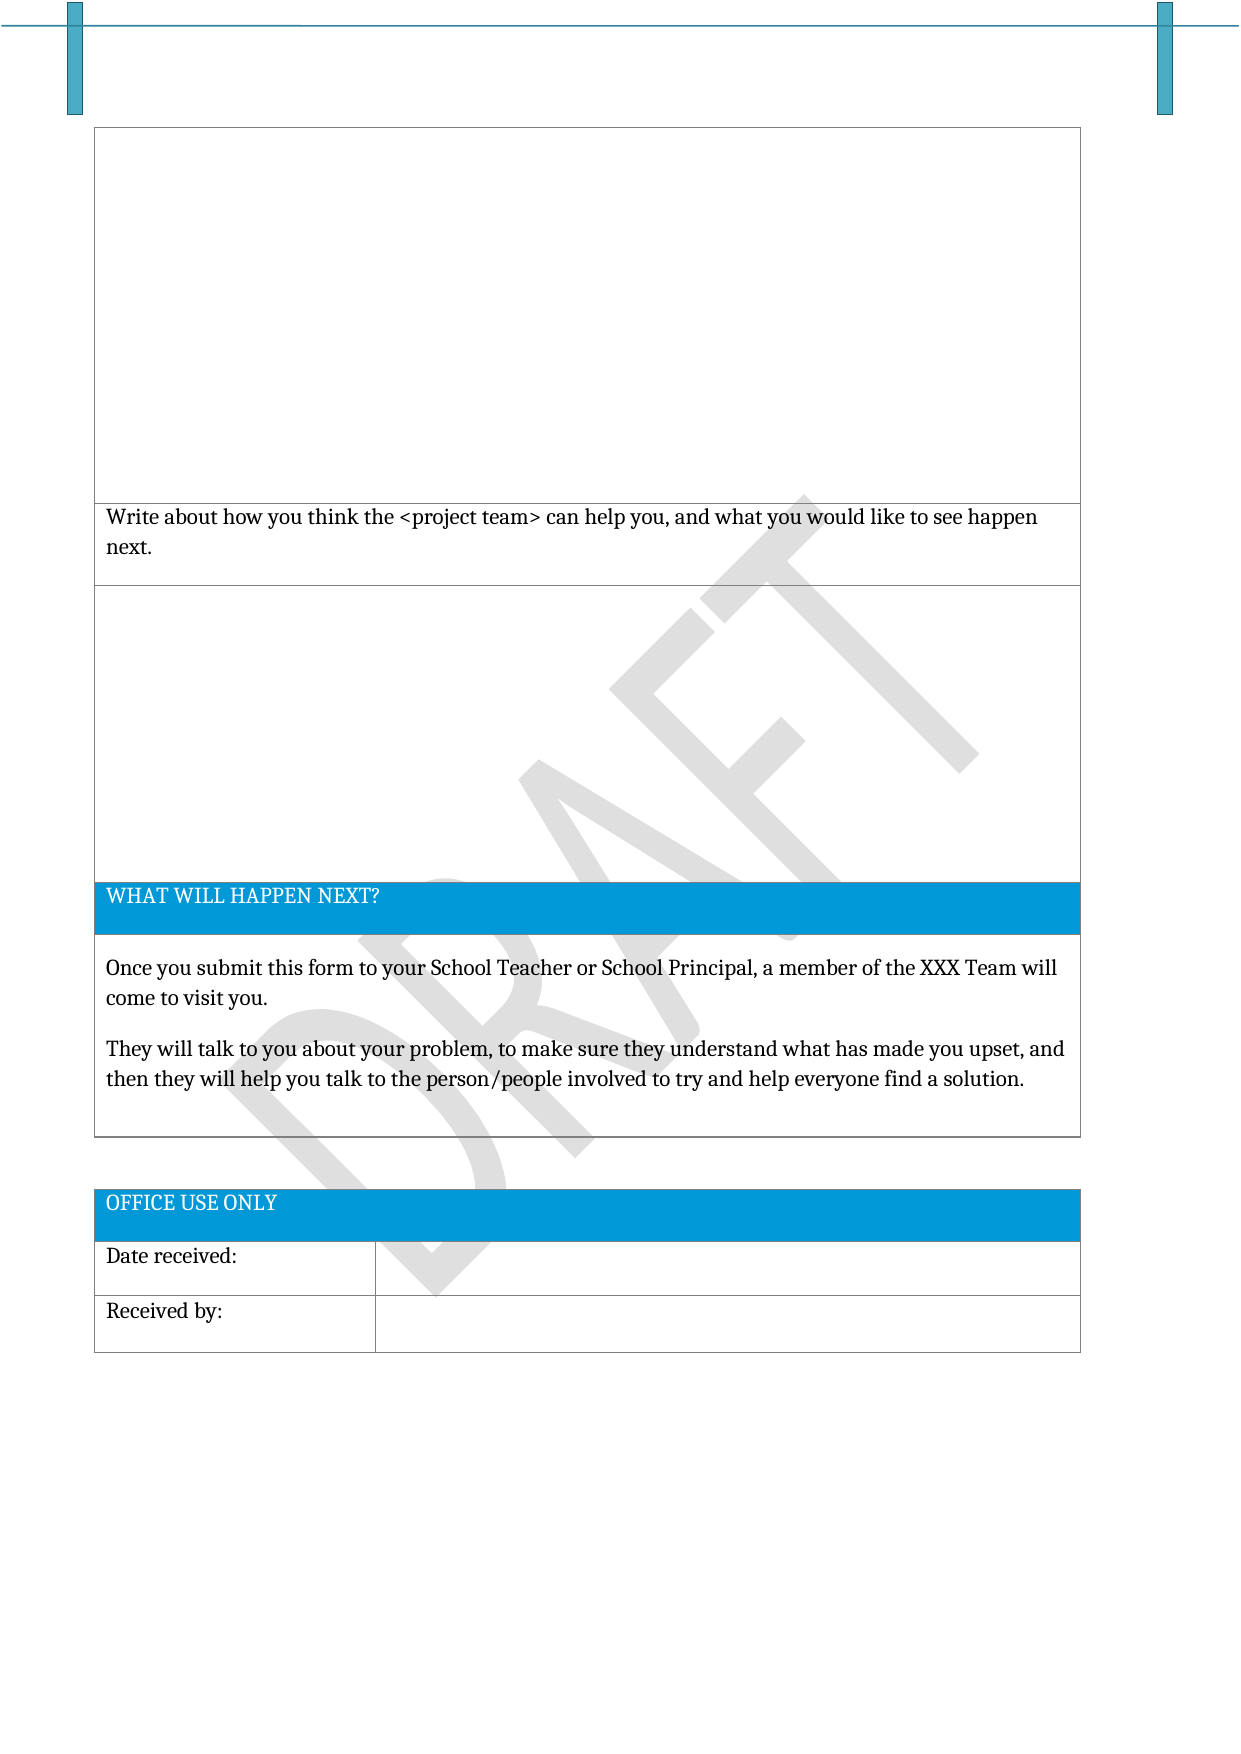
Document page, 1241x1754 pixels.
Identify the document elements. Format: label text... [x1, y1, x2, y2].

table_cell Received by: [95, 1296, 375, 1352]
table_cell WHAT WILL HAPPEN NEXT? [95, 883, 1080, 934]
table_cell [376, 1296, 1080, 1352]
table_cell OFFICE USE ONLY [95, 1190, 1080, 1241]
table_cell [95, 128, 1080, 502]
table_cell Once you submit this form to your School Teacher or School Principal, a member of the XXX Team will come to visit you. They will talk to you about your problem, to make sure they understand what has made you upset, and then they will help you talk to the person/people involved to try and help everyone find a solution. [95, 935, 1080, 1136]
table_cell Date received: [95, 1242, 375, 1295]
table_cell [95, 1138, 1080, 1188]
table_cell [95, 586, 1080, 882]
table_cell Write about how you think the <project team> can help you, and what you would like to see happen next. [95, 504, 1080, 585]
table_cell [376, 1242, 1080, 1295]
